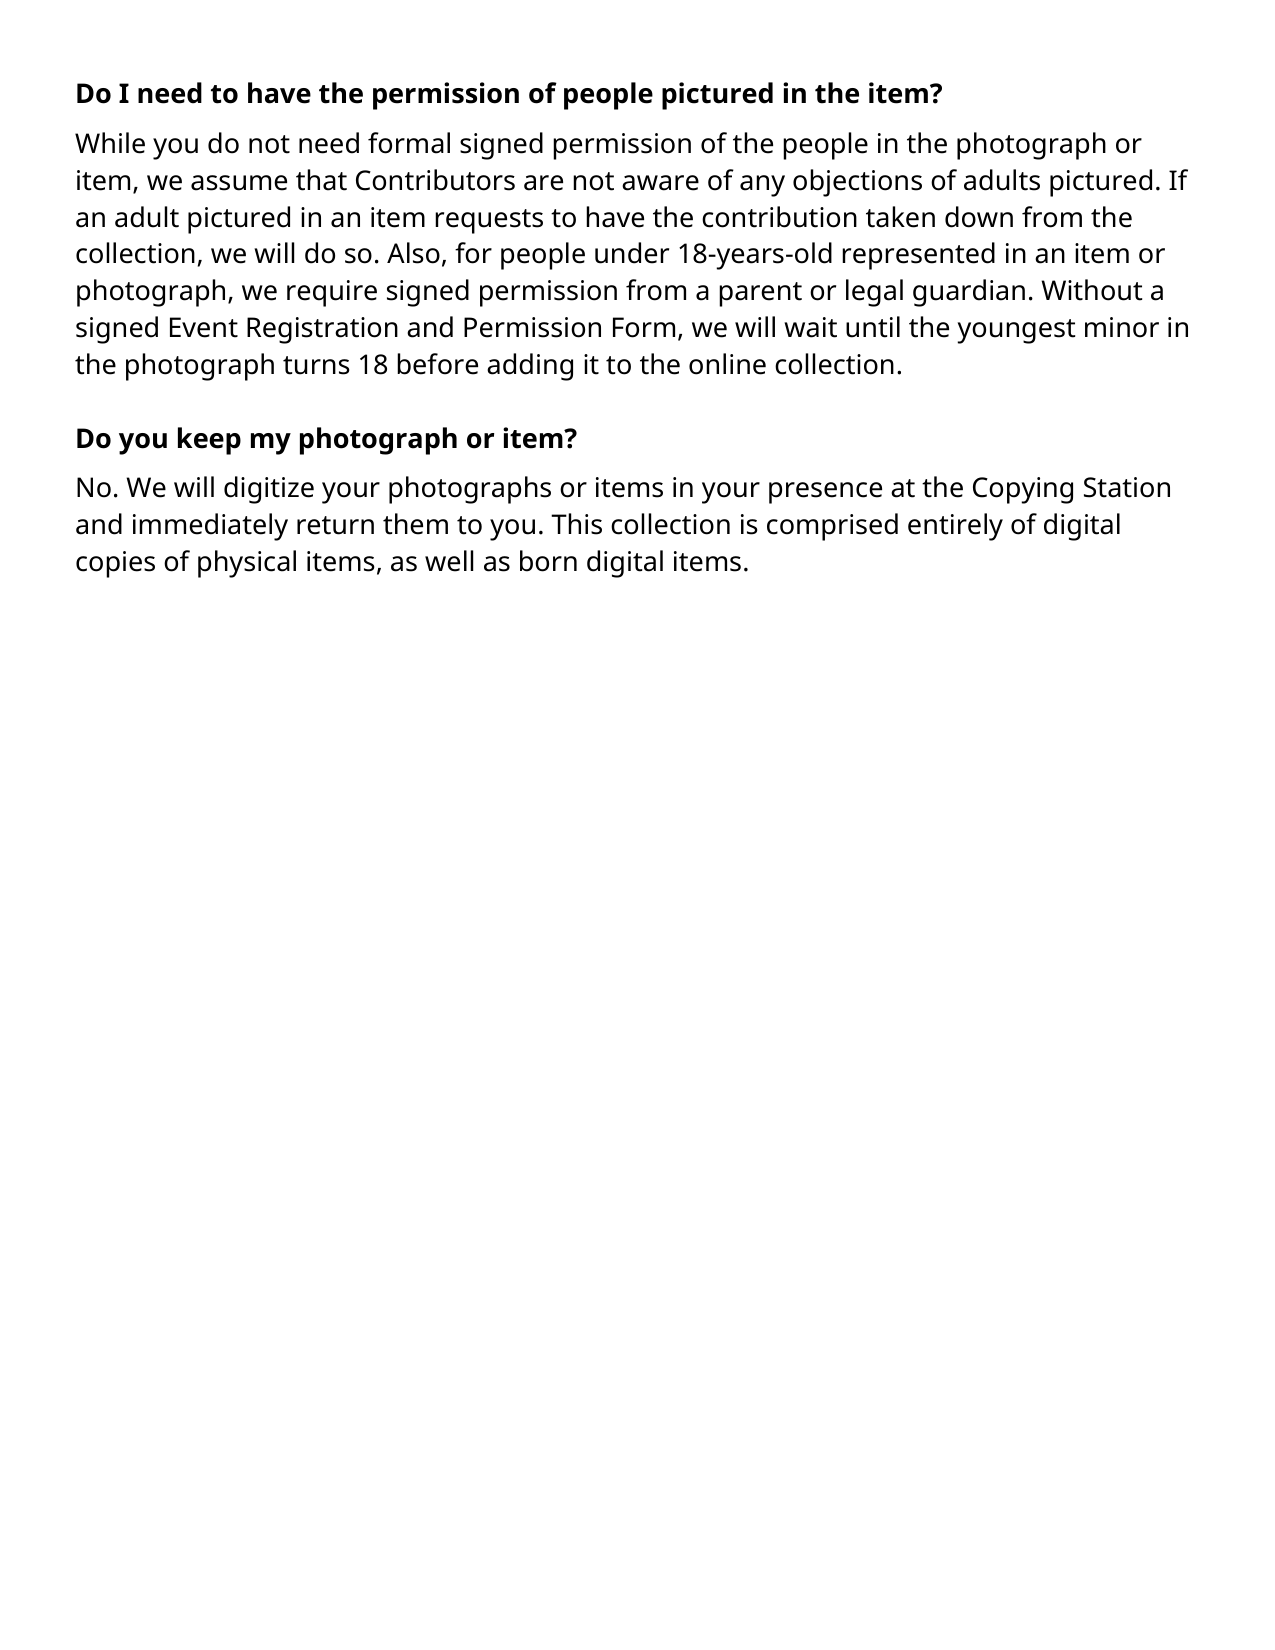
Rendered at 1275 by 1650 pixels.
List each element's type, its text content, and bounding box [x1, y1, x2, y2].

text No. We will digitize your photographs or items in your presence at the Copying Station and immediately return them to you. This collection is comprised entirely of digital copies of physical items, as well as born digital items. [75, 469, 1200, 579]
text Do you keep my photograph or item? [75, 419, 1200, 456]
text While you do not need formal signed permission of the people in the photograph or item, we assume that Contributors are not aware of any objections of adults pictured. If an adult pictured in an item requests to have the contribution taken down from the collection, we will do so. Also, for people under 18-years-old represented in an item or photograph, we require signed permission from a parent or legal guardian. Without a signed Event Registration and Permission Form, we will wait until the youngest minor in the photograph turns 18 before adding it to the online collection. [75, 124, 1200, 382]
text Do I need to have the permission of people pictured in the item? [75, 75, 1200, 112]
